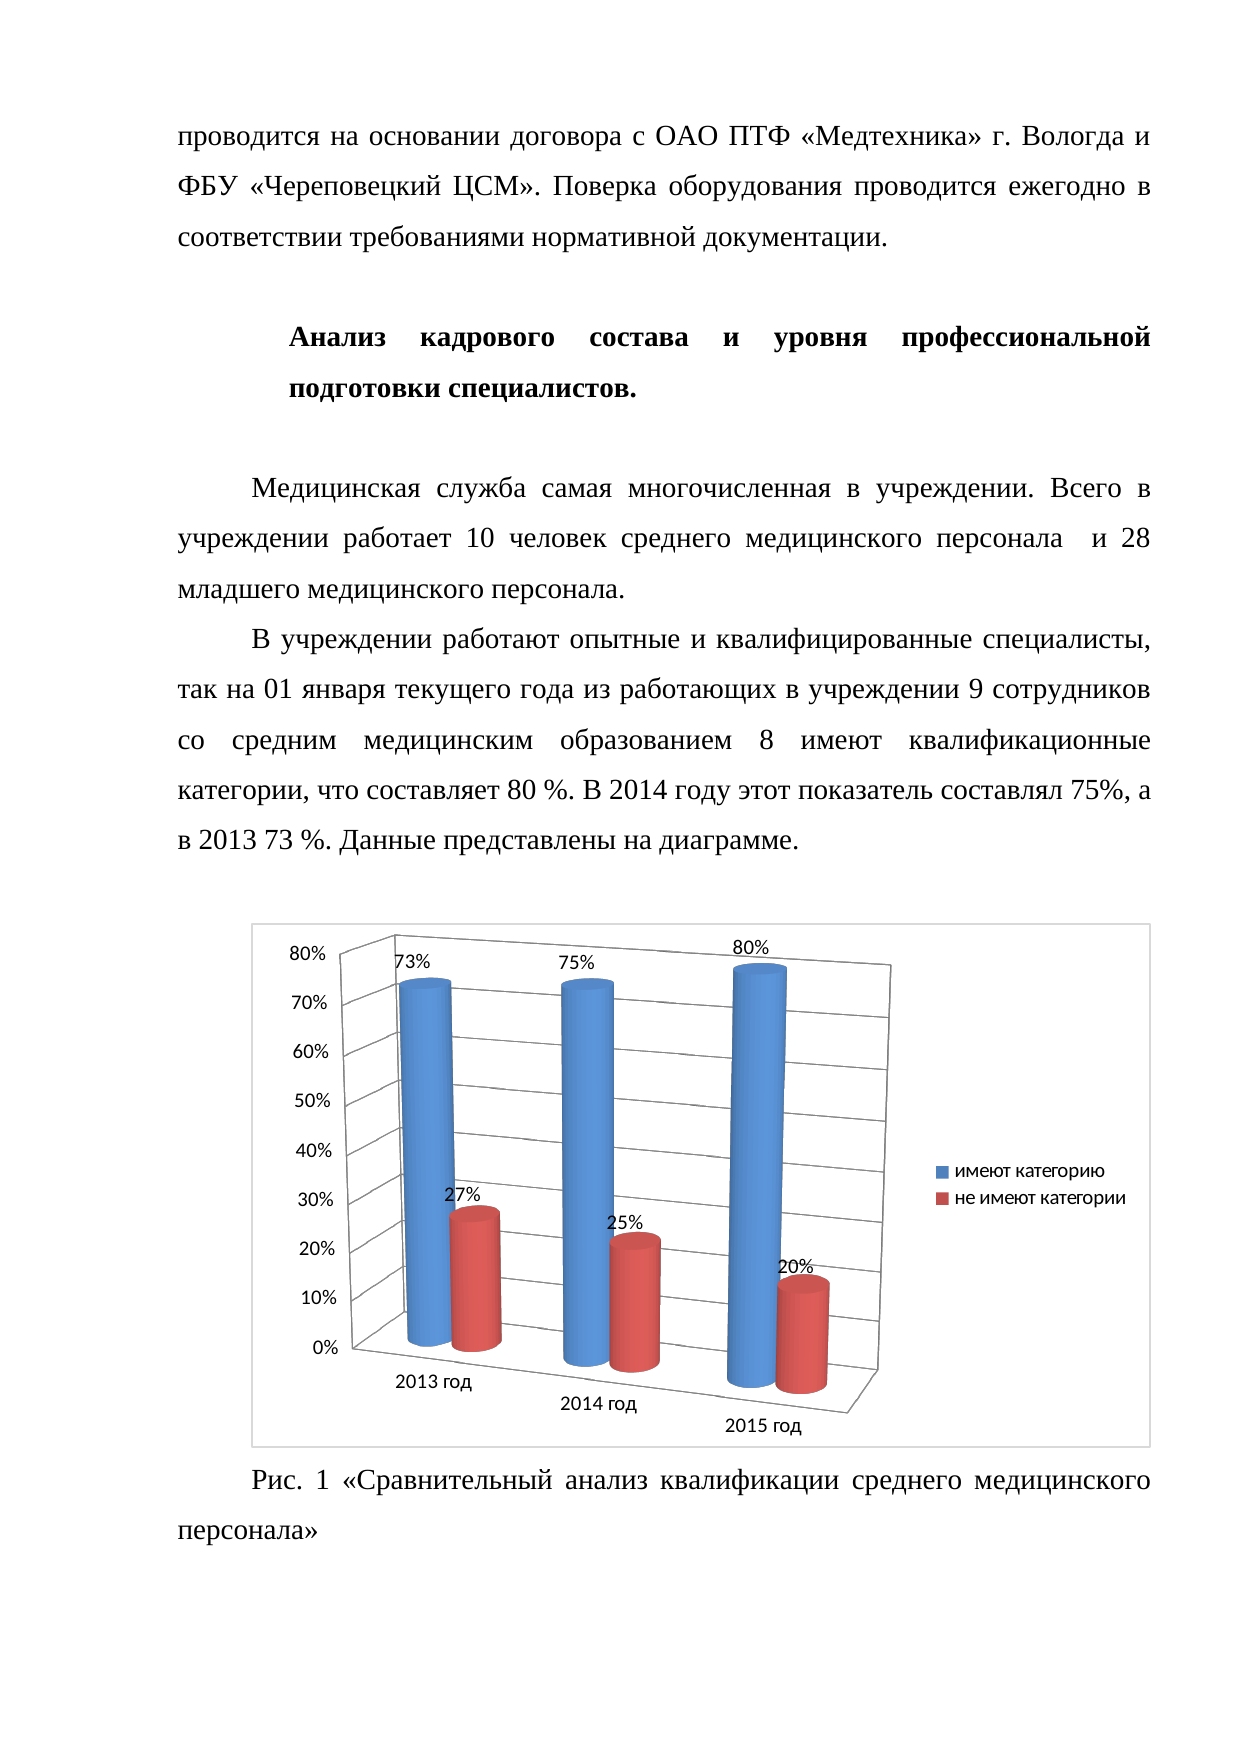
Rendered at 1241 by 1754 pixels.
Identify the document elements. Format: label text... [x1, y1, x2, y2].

text В учреждении работают опытные и квалифицированные специалисты, так на 01 января текущего года из работающих в учреждении 9 сотрудников со средним медицинским образованием 8 имеют квалификационные категории, что составляет 80 %. В 2014 году этот показатель составлял 75%, а в 2013 73 %. Данные представлены на диаграмме. [177, 621, 1152, 856]
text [177, 118, 1152, 252]
list Анализ кадрового состава и уровня профессиональной подготовки специалистов. [288, 319, 1152, 403]
text Рис. 1 «Сравнительный анализ квалификации среднего медицинского персонала» [177, 1462, 1152, 1546]
text Медицинская служба самая многочисленная в учреждении. Всего в учреждении работает 10 человек среднего медицинского персонала и 28 младшего медицинского персонала. [177, 470, 1152, 604]
